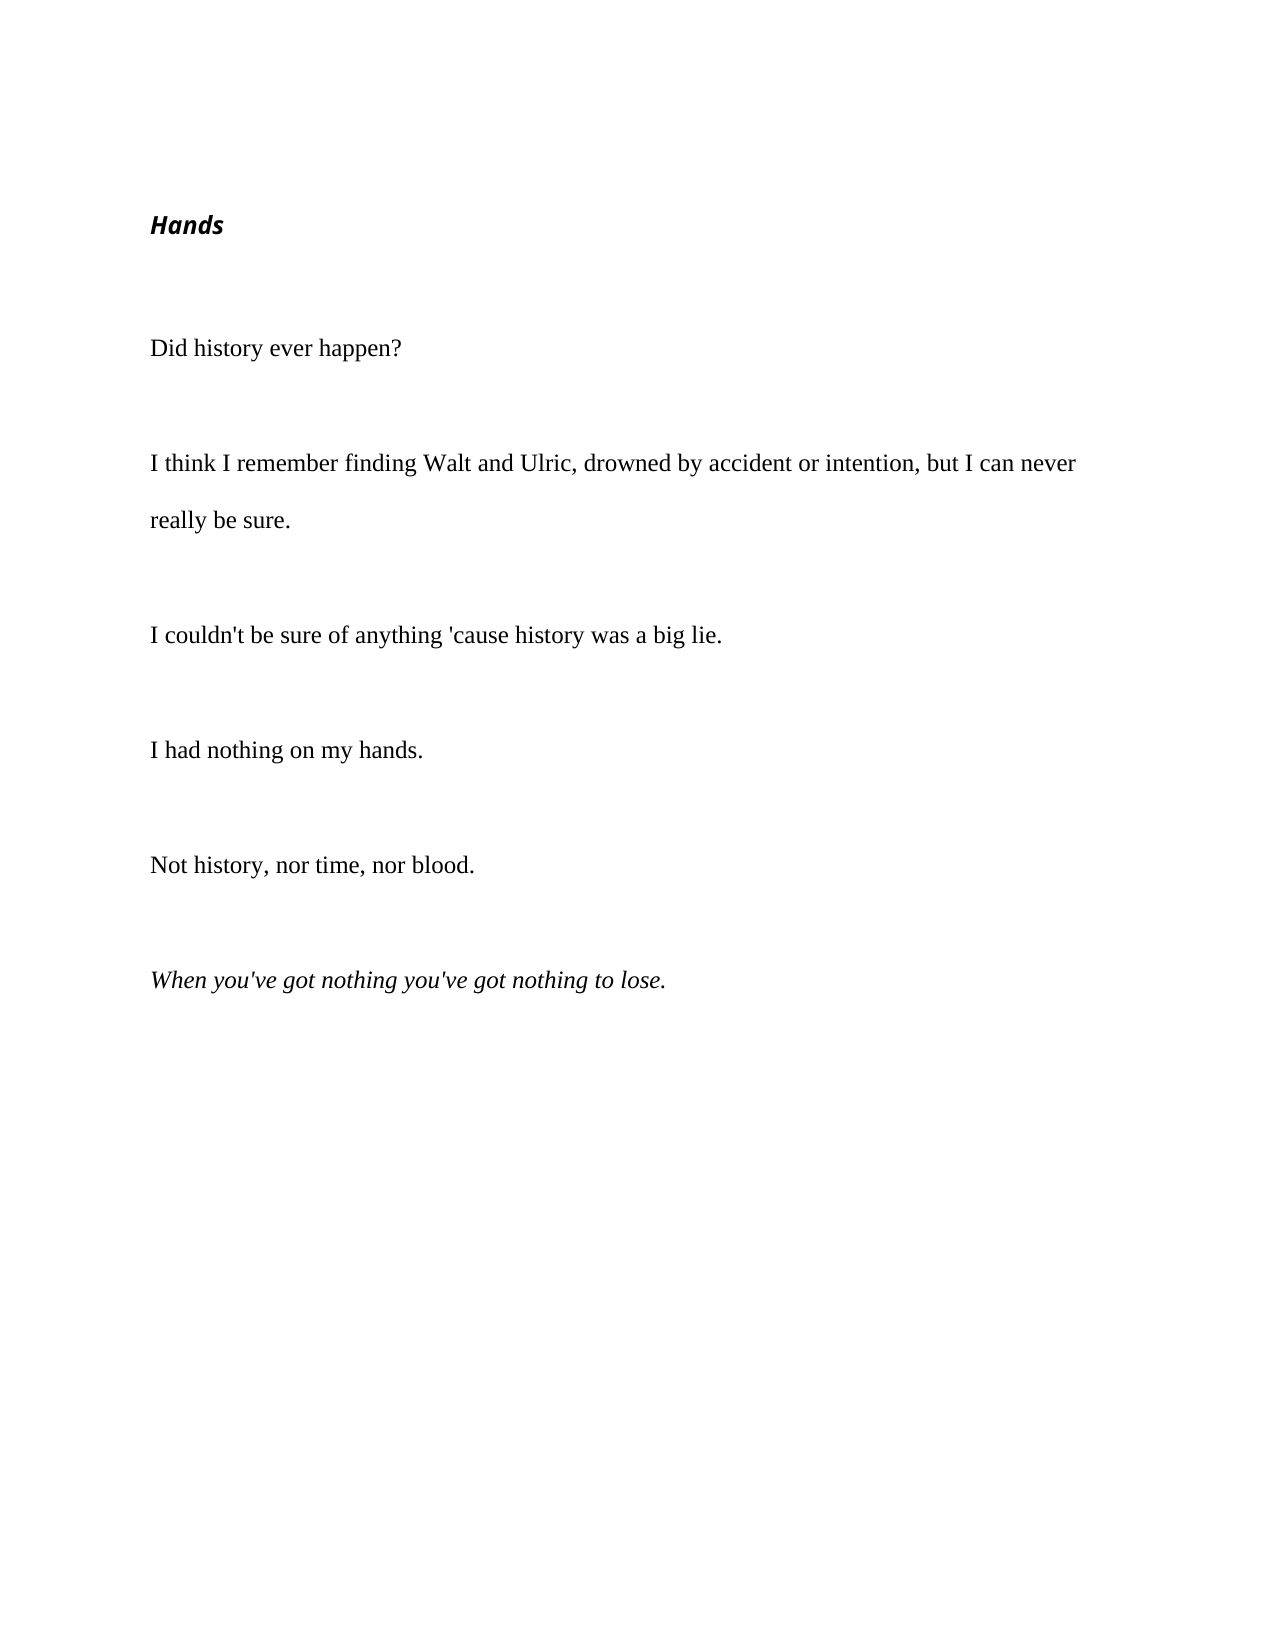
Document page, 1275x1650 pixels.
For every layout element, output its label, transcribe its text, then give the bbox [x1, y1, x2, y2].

text Did history ever happen? [150, 333, 1125, 362]
text Not history, nor time, nor blood. [150, 851, 1125, 879]
text Hands [150, 207, 1125, 242]
text I couldn't be sure of anything 'cause history was a big lie. [150, 621, 1125, 649]
text I had nothing on my hands. [150, 736, 1125, 764]
text I think I remember finding Walt and Ulric, drowned by accident or intention, but I can never really be sure. [150, 448, 1125, 534]
text When you've got nothing you've got nothing to lose. [150, 966, 1125, 994]
